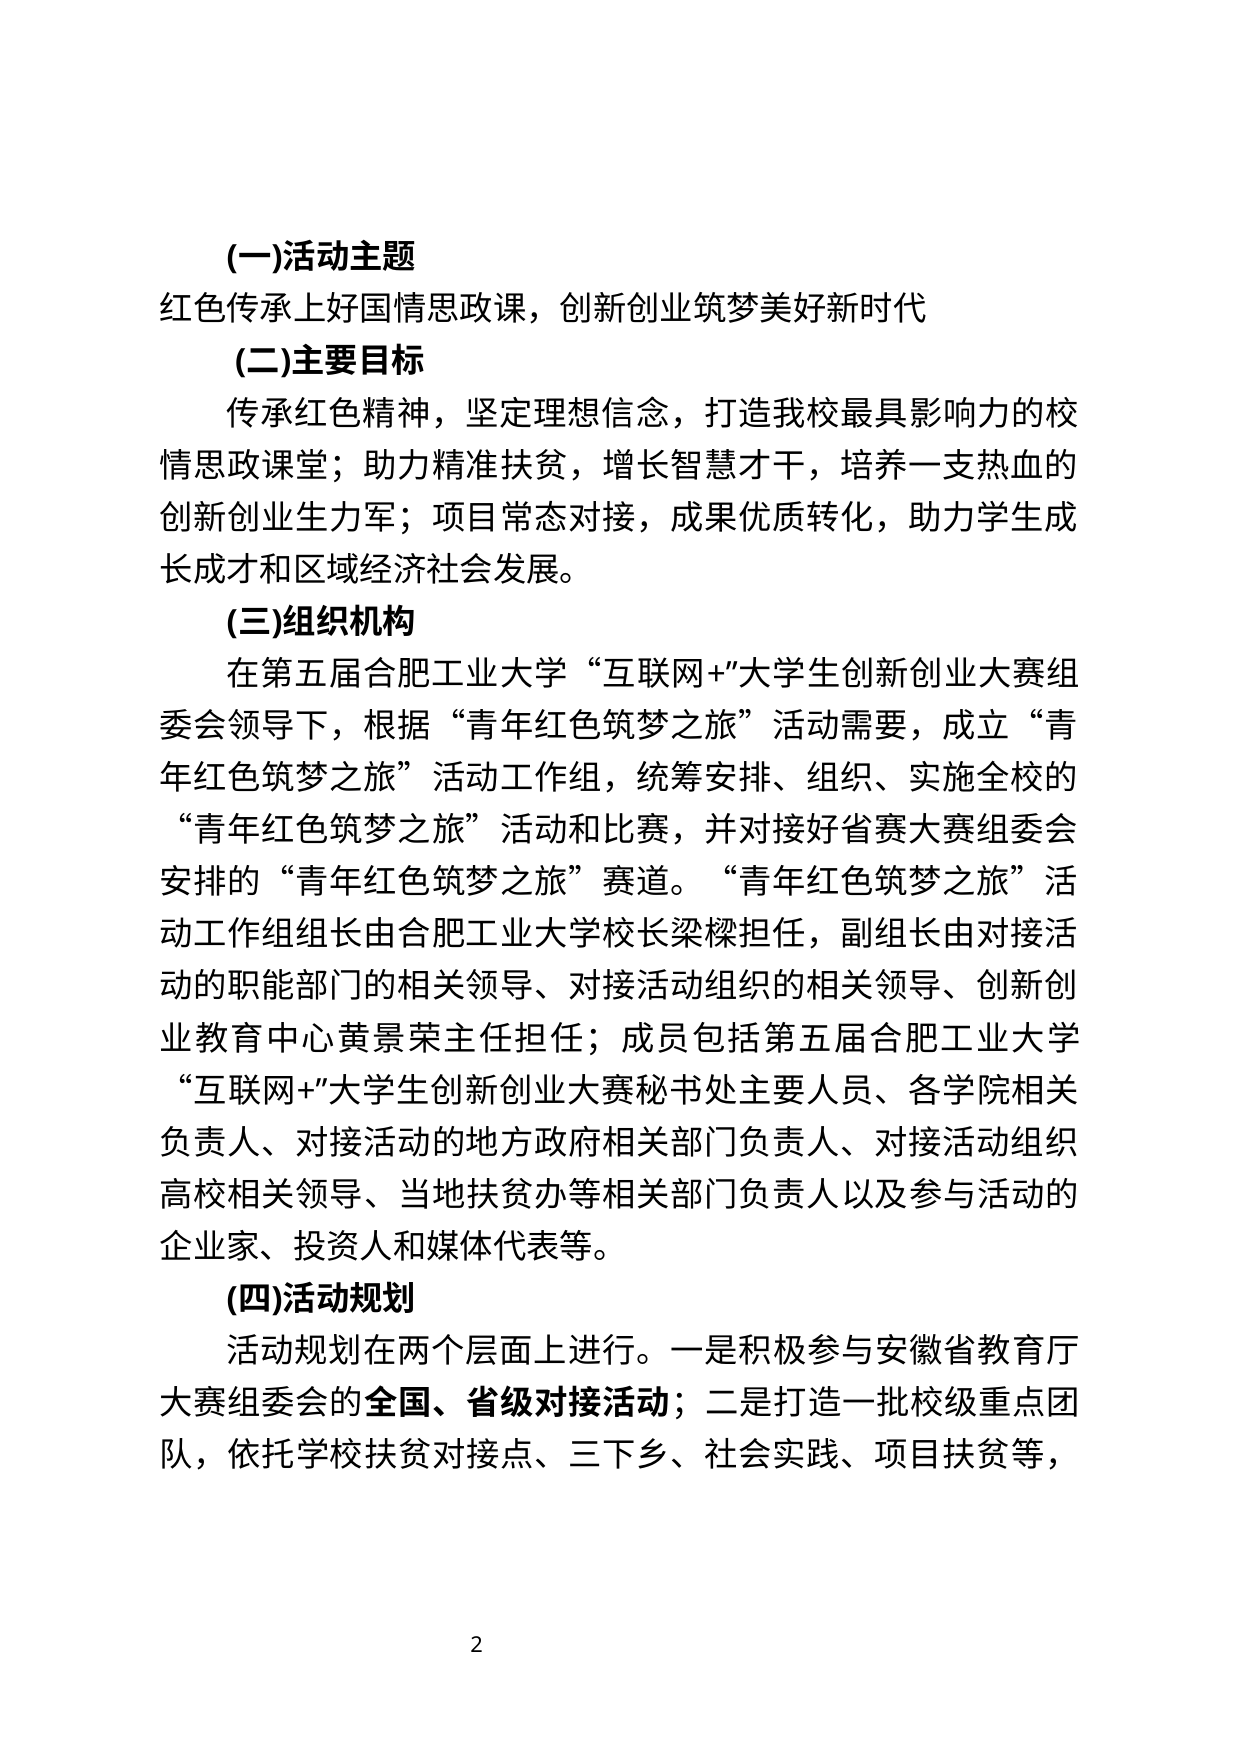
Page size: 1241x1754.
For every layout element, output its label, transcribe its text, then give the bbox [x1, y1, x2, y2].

text 传承红色精神，坚定理想信念，打造我校最具影响力的校情思政课堂；助力精准扶贫，增长智慧才干，培养一支热血的创新创业生力军；项目常态对接，成果优质转化，助力学生成长成才和区域经济社会发展。 [159, 383, 1081, 592]
subtitle (三)组织机构 [159, 592, 1081, 644]
subtitle (二)主要目标 [159, 331, 1081, 383]
subtitle (四)活动规划 [159, 1269, 1081, 1321]
text 红色传承上好国情思政课，创新创业筑梦美好新时代 [159, 279, 1081, 331]
subtitle (一)活动主题 [159, 227, 1081, 279]
text 在第五届合肥工业大学“互联网+”大学生创新创业大赛组委会领导下，根据“青年红色筑梦之旅”活动需要，成立“青年红色筑梦之旅”活动工作组，统筹安排、组织、实施全校的“青年红色筑梦之旅”活动和比赛，并对接好省赛大赛组委会安排的“青年红色筑梦之旅”赛道。“青年红色筑梦之旅”活动工作组组长由合肥工业大学校长梁樑担任，副组长由对接活动的职能部门的相关领导、对接活动组织的相关领导、创新创业教育中心黄景荣主任担任；成员包括第五届合肥工业大学“互联网+”大学生创新创业大赛秘书处主要人员、各学院相关负责人、对接活动的地方政府相关部门负责人、对接活动组织高校相关领导、当地扶贫办等相关部门负责人以及参与活动的企业家、投资人和媒体代表等。 [159, 644, 1081, 1269]
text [159, 1321, 1081, 1477]
